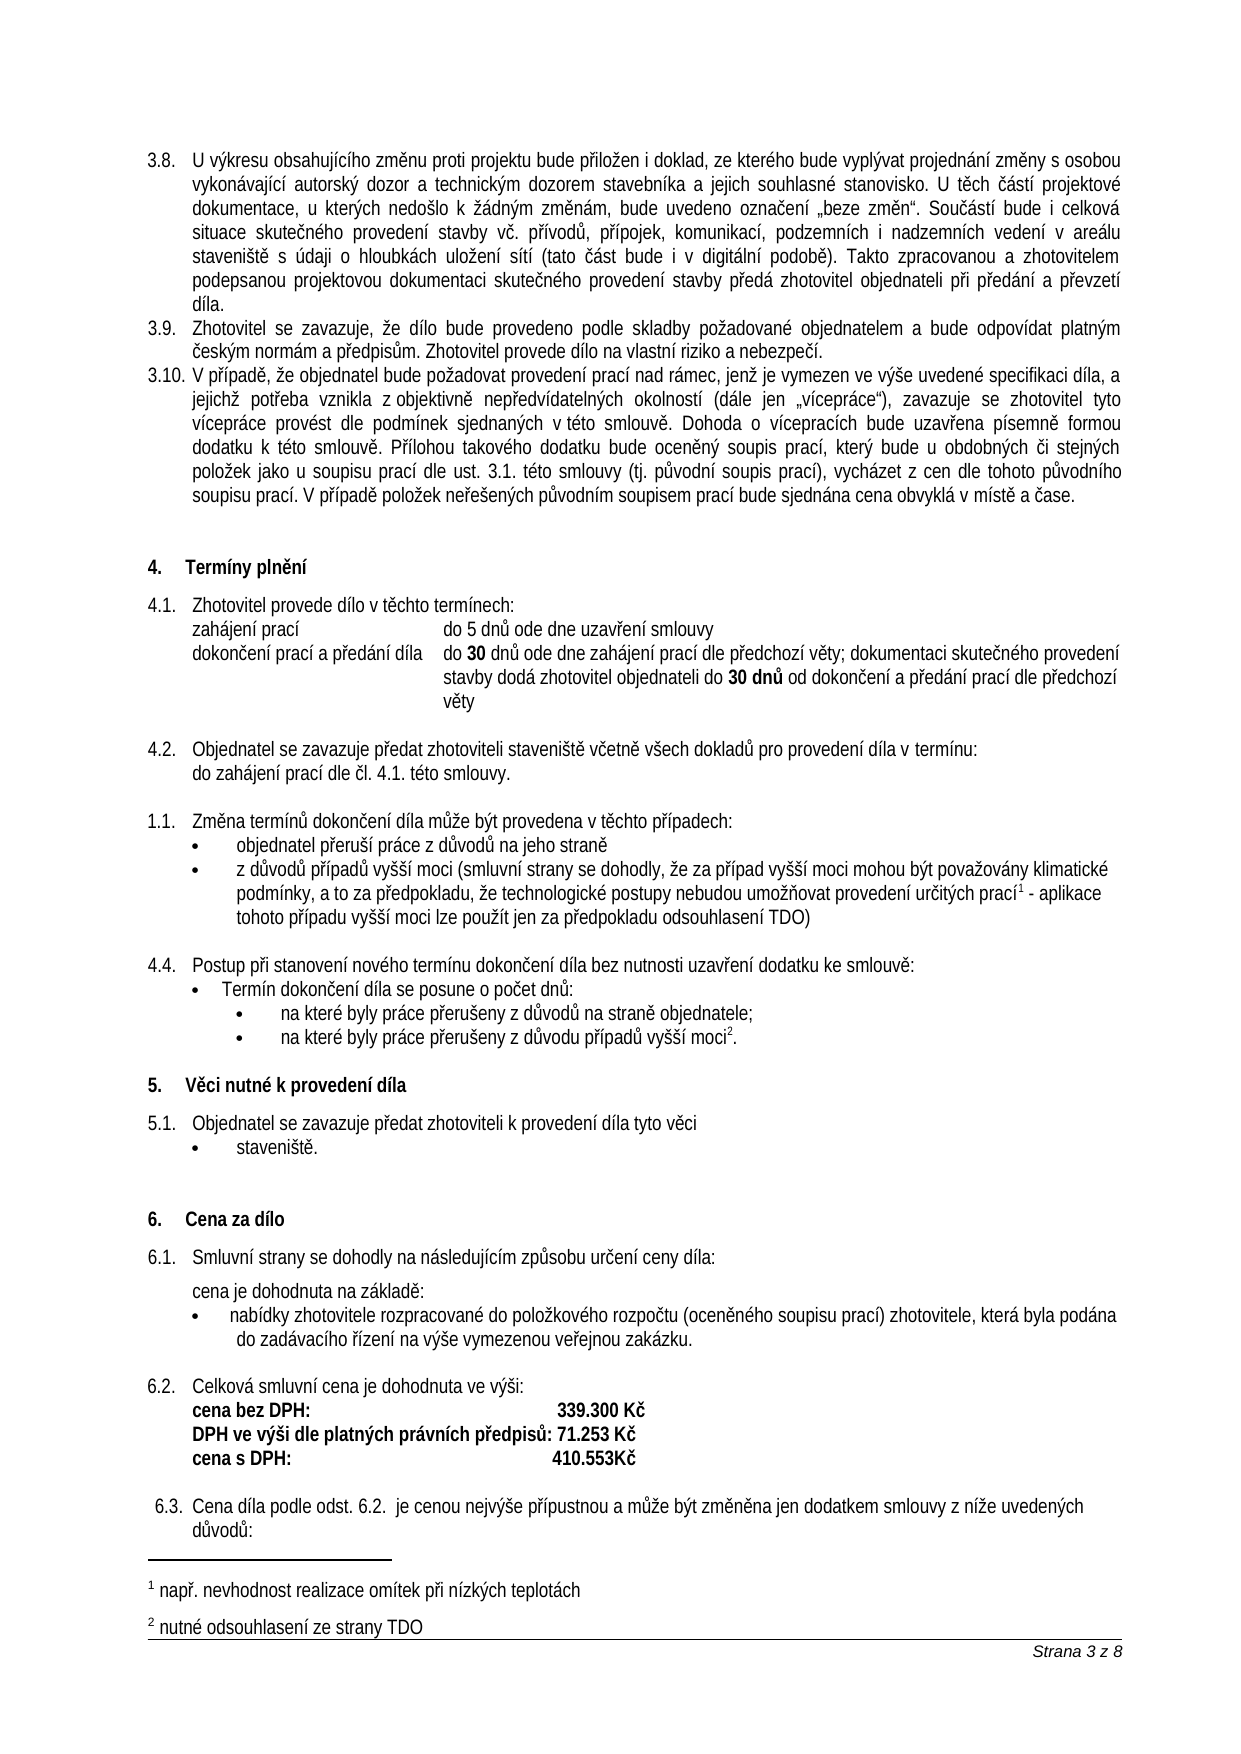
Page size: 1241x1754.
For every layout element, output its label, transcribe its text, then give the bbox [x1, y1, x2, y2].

list Objednatel se zavazuje předat zhotoviteli k provedení díla tyto věci [148, 1111, 1122, 1135]
list Smluvní strany se dohodly na následujícím způsobu určení ceny díla: [148, 1245, 1122, 1269]
list z důvodů případů vyšší moci (smluvní strany se dohodly, že za případ vyšší moci mohou být považovány klimatické podmínky, a to za předpokladu, že technologické postupy nebudou umožňovat provedení určitých prací - aplikace tohoto případu vyšší moci lze použít jen za předpokladu odsouhlasení TDO) [192, 857, 1122, 929]
text cena s DPH: 410.553Kč [192, 1446, 1122, 1470]
list Celková smluvní cena je dohodnuta ve výši: [147, 1374, 1122, 1398]
list na které byly práce přerušeny z důvodů na straně objednatele; [236, 1001, 1122, 1024]
list Objednatel se zavazuje předat zhotoviteli staveniště včetně všech dokladů pro provedení díla v termínu: [148, 737, 1122, 761]
list Cena díla podle odst. 6.2. je cenou nejvýše přípustnou a může být změněna jen dodatkem smlouvy z níže uvedených důvodů: [154, 1494, 1122, 1542]
list nabídky zhotovitele rozpracované do položkového rozpočtu (oceněného soupisu prací) zhotovitele, která byla podána do zadávacího řízení na výše vymezenou veřejnou zakázku. [192, 1302, 1122, 1350]
list Věci nutné k provedení díla [148, 1072, 1122, 1096]
text DPH ve výši dle platných právních předpisů: 71.253 Kč [192, 1422, 1122, 1446]
list Termíny plnění [148, 555, 1122, 579]
list na které byly práce přerušeny z důvodu případů vyšší moci. [236, 1024, 1122, 1048]
list staveniště. [192, 1135, 1122, 1159]
list U výkresu obsahujícího změnu proti projektu bude přiložen i doklad, ze kterého bude vyplývat projednání změny s osobou vykonávající autorský dozor a technickým dozorem stavebníka a jejich souhlasné stanovisko. U těch částí projektové dokumentace, u kterých nedošlo k žádným změnám, bude uvedeno označení „beze změn“. Součástí bude i celková situace skutečného provedení stavby vč. přívodů, přípojek, komunikací, podzemních i nadzemních vedení v areálu staveniště s údaji o hloubkách uložení sítí (tato část bude i v digitální podobě). Takto zpracovanou a zhotovitelem podepsanou projektovou dokumentaci skutečného provedení stavby předá zhotovitel objednateli při předání a převzetí díla. [147, 148, 1122, 315]
text zahájení prací do 5 dnů ode dne uzavření smlouvy [148, 617, 1122, 641]
list V případě, že objednatel bude požadovat provedení prací nad rámec, jenž je vymezen ve výše uvedené specifikaci díla, a jejichž potřeba vznikla z objektivně nepředvídatelných okolností (dále jen „vícepráce“), zavazuje se zhotovitel tyto vícepráce provést dle podmínek sjednaných v této smlouvě. Dohoda o vícepracích bude uzavřena písemně formou dodatku k této smlouvě. Přílohou takového dodatku bude oceněný soupis prací, který bude u obdobných či stejných položek jako u soupisu prací dle ust. 3.1. této smlouvy (tj. původní soupis prací), vycházet z cen dle tohoto původního soupisu prací. V případě položek neřešených původním soupisem prací bude sjednána cena obvyklá v místě a čase. [148, 363, 1122, 507]
list Zhotovitel provede dílo v těchto termínech: [148, 593, 1122, 617]
list Změna termínů dokončení díla může být provedena v těchto případech: [147, 809, 1122, 833]
text cena je dohodnuta na základě: [148, 1278, 1122, 1302]
text do zahájení prací dle čl. 4.1. této smlouvy. [192, 761, 1122, 785]
text cena bez DPH: 339.300 Kč [192, 1398, 1122, 1422]
list Cena za dílo [148, 1207, 1122, 1231]
list Termín dokončení díla se posune o počet dnů: [192, 977, 1122, 1001]
text dokončení prací a předání díla do 30 dnů ode dne zahájení prací dle předchozí věty; dokumentaci skutečného provedení stavby dodá zhotovitel objednateli do 30 dnů od dokončení a předání prací dle předchozí věty [192, 641, 1122, 713]
list objednatel přeruší práce z důvodů na jeho straně [192, 833, 1122, 857]
list Postup při stanovení nového termínu dokončení díla bez nutnosti uzavření dodatku ke smlouvě: [148, 953, 1122, 977]
list Zhotovitel se zavazuje, že dílo bude provedeno podle skladby požadované objednatelem a bude odpovídat platným českým normám a předpisům. Zhotovitel provede dílo na vlastní riziko a nebezpečí. [148, 315, 1122, 363]
